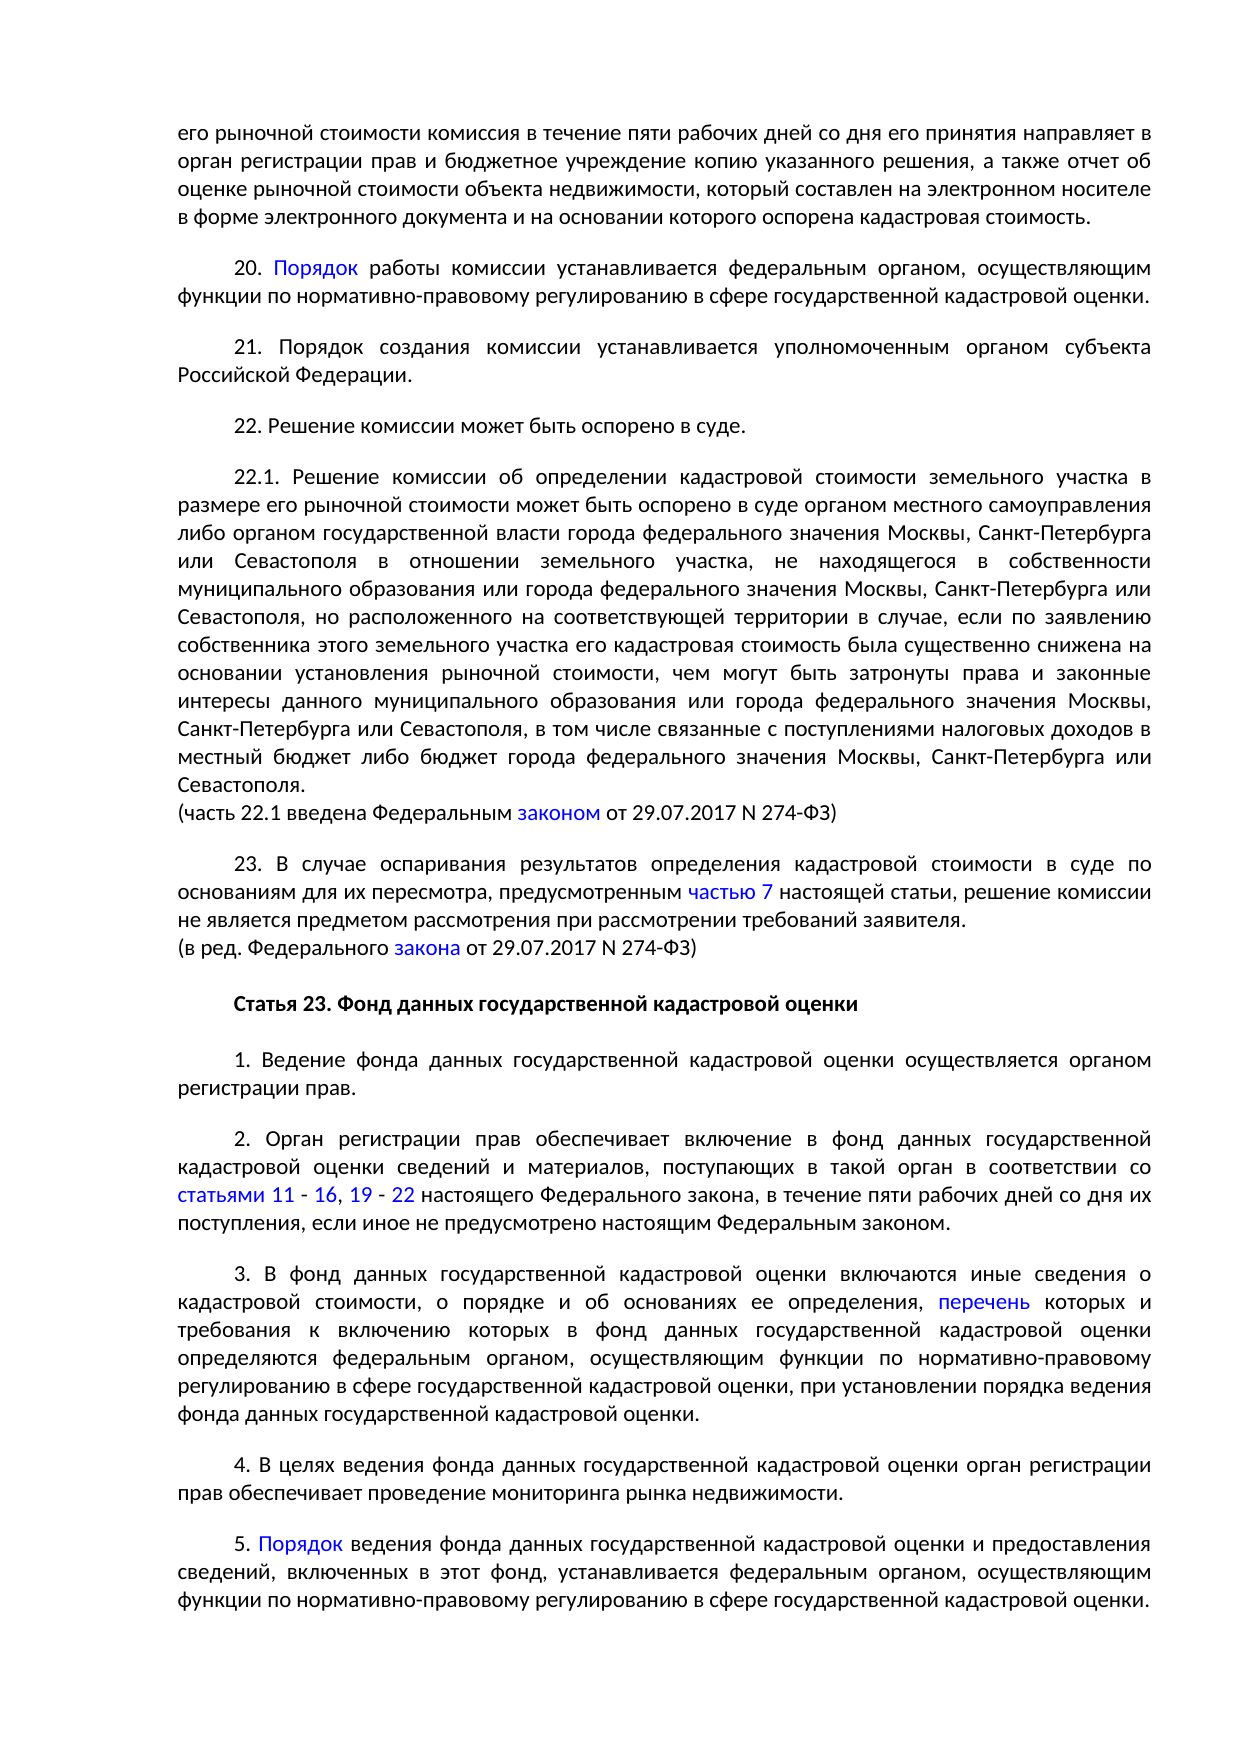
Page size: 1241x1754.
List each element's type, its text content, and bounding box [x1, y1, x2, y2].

text 4. В целях ведения фонда данных государственной кадастровой оценки орган регистрации прав обеспечивает проведение мониторинга рынка недвижимости. [177, 1450, 1152, 1506]
text (часть 22.1 введена Федеральным законом от 29.07.2017 N 274-ФЗ) [177, 798, 1152, 826]
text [177, 118, 1152, 230]
text 22. Решение комиссии может быть оспорено в суде. [177, 411, 1152, 439]
title Статья 23. Фонд данных государственной кадастровой оценки [177, 989, 1152, 1017]
text 23. В случае оспаривания результатов определения кадастровой стоимости в суде по основаниям для их пересмотра, предусмотренным частью 7 настоящей статьи, решение комиссии не является предметом рассмотрения при рассмотрении требований заявителя. [177, 849, 1152, 933]
text 5. Порядок ведения фонда данных государственной кадастровой оценки и предоставления сведений, включенных в этот фонд, устанавливается федеральным органом, осуществляющим функции по нормативно-правовому регулированию в сфере государственной кадастровой оценки. [177, 1529, 1152, 1613]
text (в ред. Федерального закона от 29.07.2017 N 274-ФЗ) [177, 933, 1152, 961]
text 21. Порядок создания комиссии устанавливается уполномоченным органом субъекта Российской Федерации. [177, 332, 1152, 388]
text 3. В фонд данных государственной кадастровой оценки включаются иные сведения о кадастровой стоимости, о порядке и об основаниях ее определения, перечень которых и требования к включению которых в фонд данных государственной кадастровой оценки определяются федеральным органом, осуществляющим функции по нормативно-правовому регулированию в сфере государственной кадастровой оценки, при установлении порядка ведения фонда данных государственной кадастровой оценки. [177, 1259, 1152, 1427]
text 20. Порядок работы комиссии устанавливается федеральным органом, осуществляющим функции по нормативно-правовому регулированию в сфере государственной кадастровой оценки. [177, 253, 1152, 309]
text 1. Ведение фонда данных государственной кадастровой оценки осуществляется органом регистрации прав. [177, 1045, 1152, 1101]
text 2. Орган регистрации прав обеспечивает включение в фонд данных государственной кадастровой оценки сведений и материалов, поступающих в такой орган в соответствии со статьями 11 - 16, 19 - 22 настоящего Федерального закона, в течение пяти рабочих дней со дня их поступления, если иное не предусмотрено настоящим Федеральным законом. [177, 1124, 1152, 1236]
text 22.1. Решение комиссии об определении кадастровой стоимости земельного участка в размере его рыночной стоимости может быть оспорено в суде органом местного самоуправления либо органом государственной власти города федерального значения Москвы, Санкт-Петербурга или Севастополя в отношении земельного участка, не находящегося в собственности муниципального образования или города федерального значения Москвы, Санкт-Петербурга или Севастополя, но расположенного на соответствующей территории в случае, если по заявлению собственника этого земельного участка его кадастровая стоимость была существенно снижена на основании установления рыночной стоимости, чем могут быть затронуты права и законные интересы данного муниципального образования или города федерального значения Москвы, Санкт-Петербурга или Севастополя, в том числе связанные с поступлениями налоговых доходов в местный бюджет либо бюджет города федерального значения Москвы, Санкт-Петербурга или Севастополя. [177, 462, 1152, 798]
